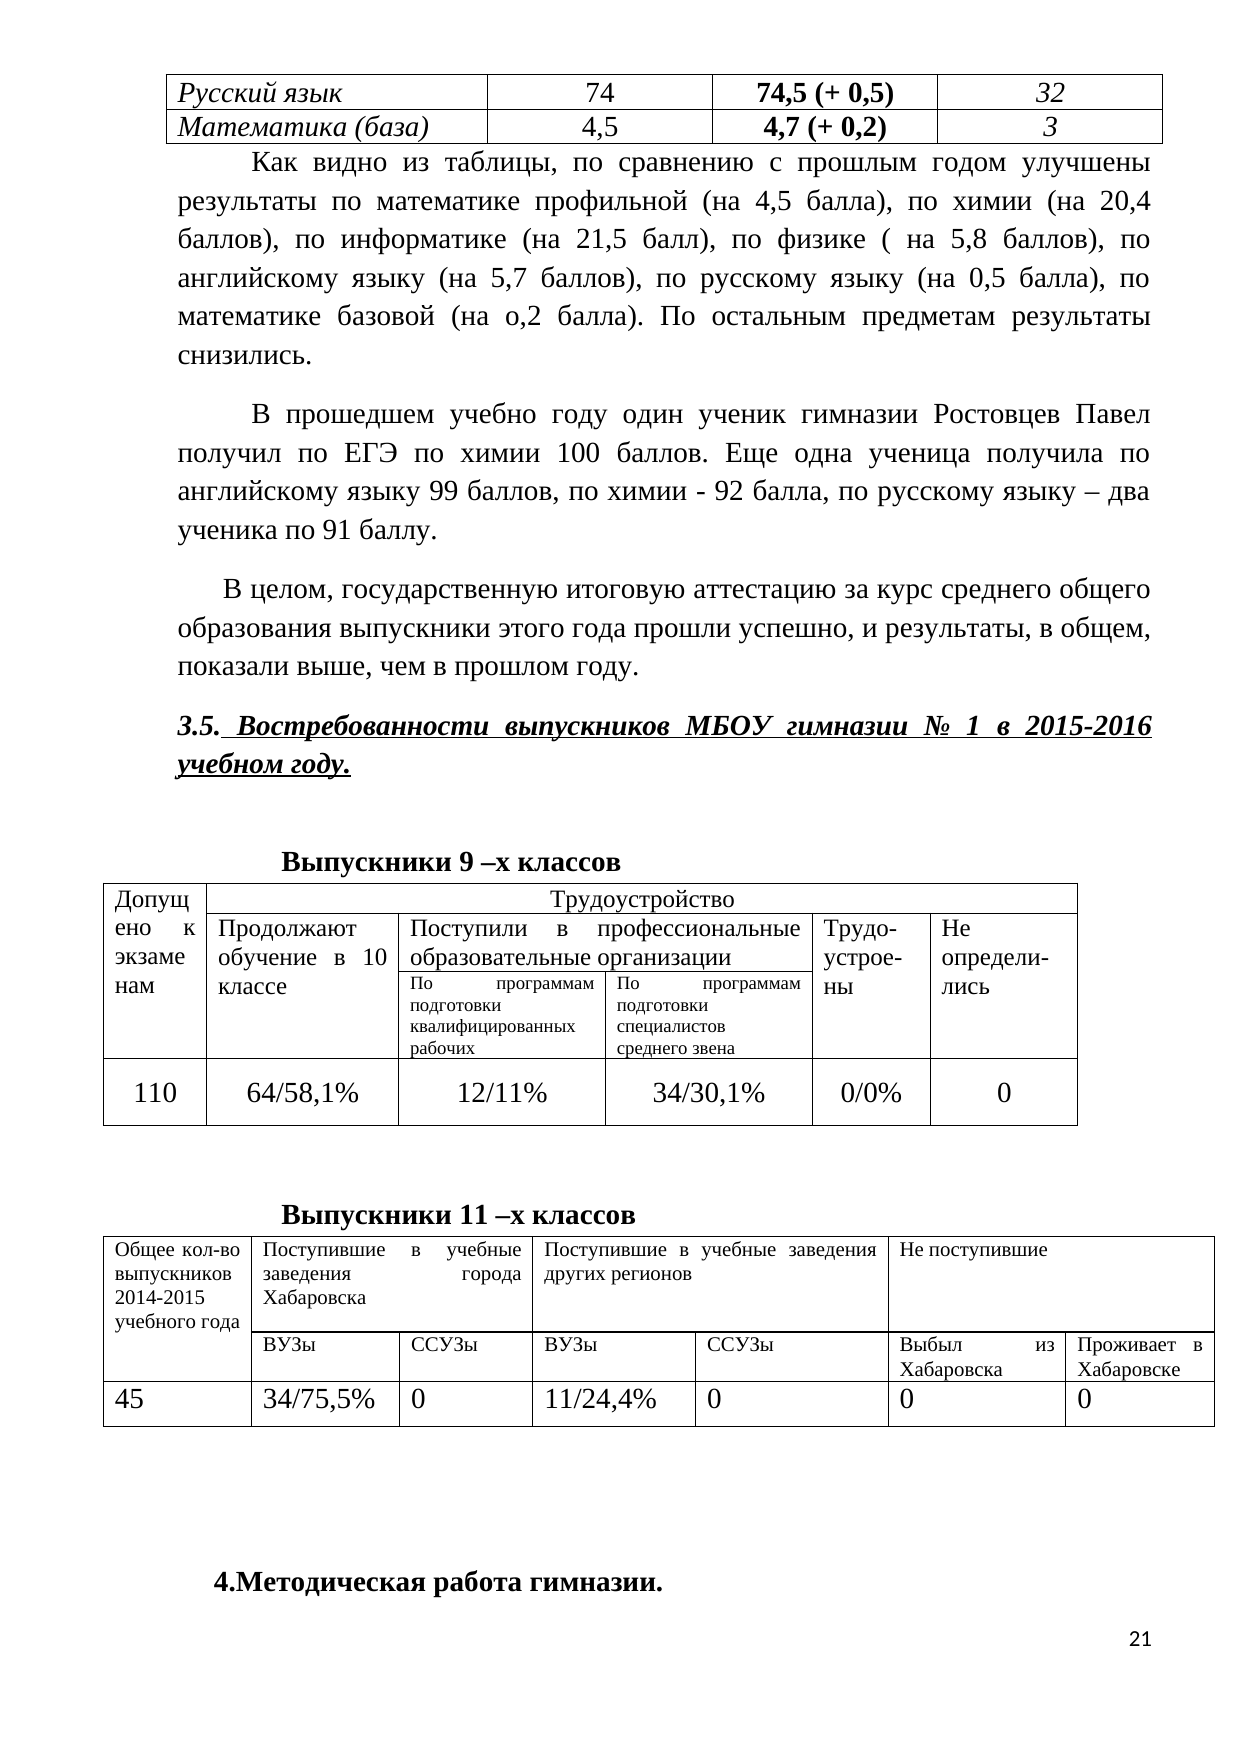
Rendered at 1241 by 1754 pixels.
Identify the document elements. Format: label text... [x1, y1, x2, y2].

table_header Общее кол-во выпускников 2014-2015 учебного года [104, 1237, 251, 1381]
table_cell ССУЗы [400, 1333, 532, 1381]
table_cell 4,5 [488, 110, 712, 143]
table_cell ВУЗы [533, 1333, 695, 1381]
table_cell Выбыл из Хабаровска [889, 1333, 1065, 1381]
table_header Допущено к экзаменам [104, 884, 206, 1058]
table_cell Поступили в профессиональные образовательные организации [399, 914, 812, 971]
table_cell 0 [400, 1382, 532, 1426]
text Как видно из таблицы, по сравнению с прошлым годом улучшены результаты по математике профильной (на 4,5 балла), по химии (на 20,4 баллов), по информатике (на 21,5 балл), по физике ( на 5,8 баллов), по английскому языку (на 5,7 баллов), по русскому языку (на 0,5 балла), по математике базовой (на о,2 балла). По остальным предметам результаты снизились. [177, 144, 1152, 370]
table_header Поступившие в учебные заведения города Хабаровска [252, 1237, 532, 1331]
table_cell 0/0% [813, 1059, 930, 1124]
table_cell ВУЗы [252, 1333, 399, 1381]
text В прошедшем учебно году один ученик гимназии Ростовцев Павел получил по ЕГЭ по химии 100 баллов. Еще одна ученица получила по английскому языку 99 баллов, по химии - 92 балла, по русскому языку – два ученика по 91 баллу. [177, 396, 1152, 545]
text 4.Методическая работа гимназии. [177, 1564, 1152, 1597]
table_cell Продолжают обучение в 10 классе [207, 914, 398, 1058]
table_header Трудоустройство [207, 884, 1077, 912]
table_cell 12/11% [399, 1059, 605, 1124]
table_cell 0 [889, 1382, 1065, 1426]
table_cell 34/30,1% [606, 1059, 812, 1124]
table_cell 64/58,1% [207, 1059, 398, 1124]
table_cell ССУЗы [696, 1333, 888, 1381]
table_cell 0 [696, 1382, 888, 1426]
table_cell 0 [1066, 1382, 1214, 1426]
text 3.5. Востребованности выпускников МБОУ гимназии № 1 в 2015-2016 учебном году. [177, 708, 1152, 780]
text Выпускники 9 –х классов [281, 844, 1152, 878]
table_cell Русский язык [167, 75, 487, 108]
table_cell 11/24,4% [533, 1382, 695, 1426]
table_cell 0 [931, 1059, 1077, 1124]
table_cell Проживает в Хабаровске [1066, 1333, 1214, 1381]
text В целом, государственную итоговую аттестацию за курс среднего общего образования выпускники этого года прошли успешно, и результаты, в общем, показали выше, чем в прошлом году. [177, 571, 1152, 682]
table_header Поступившие в учебные заведения других регионов [533, 1237, 888, 1331]
table_header Не поступившие [889, 1237, 1214, 1331]
table_cell Математика (база) [167, 110, 487, 143]
table_cell По программам подготовки квалифицированных рабочих [399, 972, 605, 1058]
table_cell 4,7 (+ 0,2) [713, 110, 937, 143]
table_cell 74,5 (+ 0,5) [713, 75, 937, 108]
table_cell По программам подготовки специалистов среднего звена [606, 972, 812, 1058]
table_cell 74 [488, 75, 712, 108]
table_cell 34/75,5% [252, 1382, 399, 1426]
table_cell 3 [938, 110, 1162, 143]
table_cell Трудо-устрое-ны [813, 914, 930, 1058]
table_cell Не определи-лись [931, 914, 1077, 1058]
table_cell 45 [104, 1382, 251, 1426]
table_cell 32 [938, 75, 1162, 108]
text Выпускники 11 –х классов [281, 1197, 1152, 1231]
table_cell 110 [104, 1059, 206, 1124]
